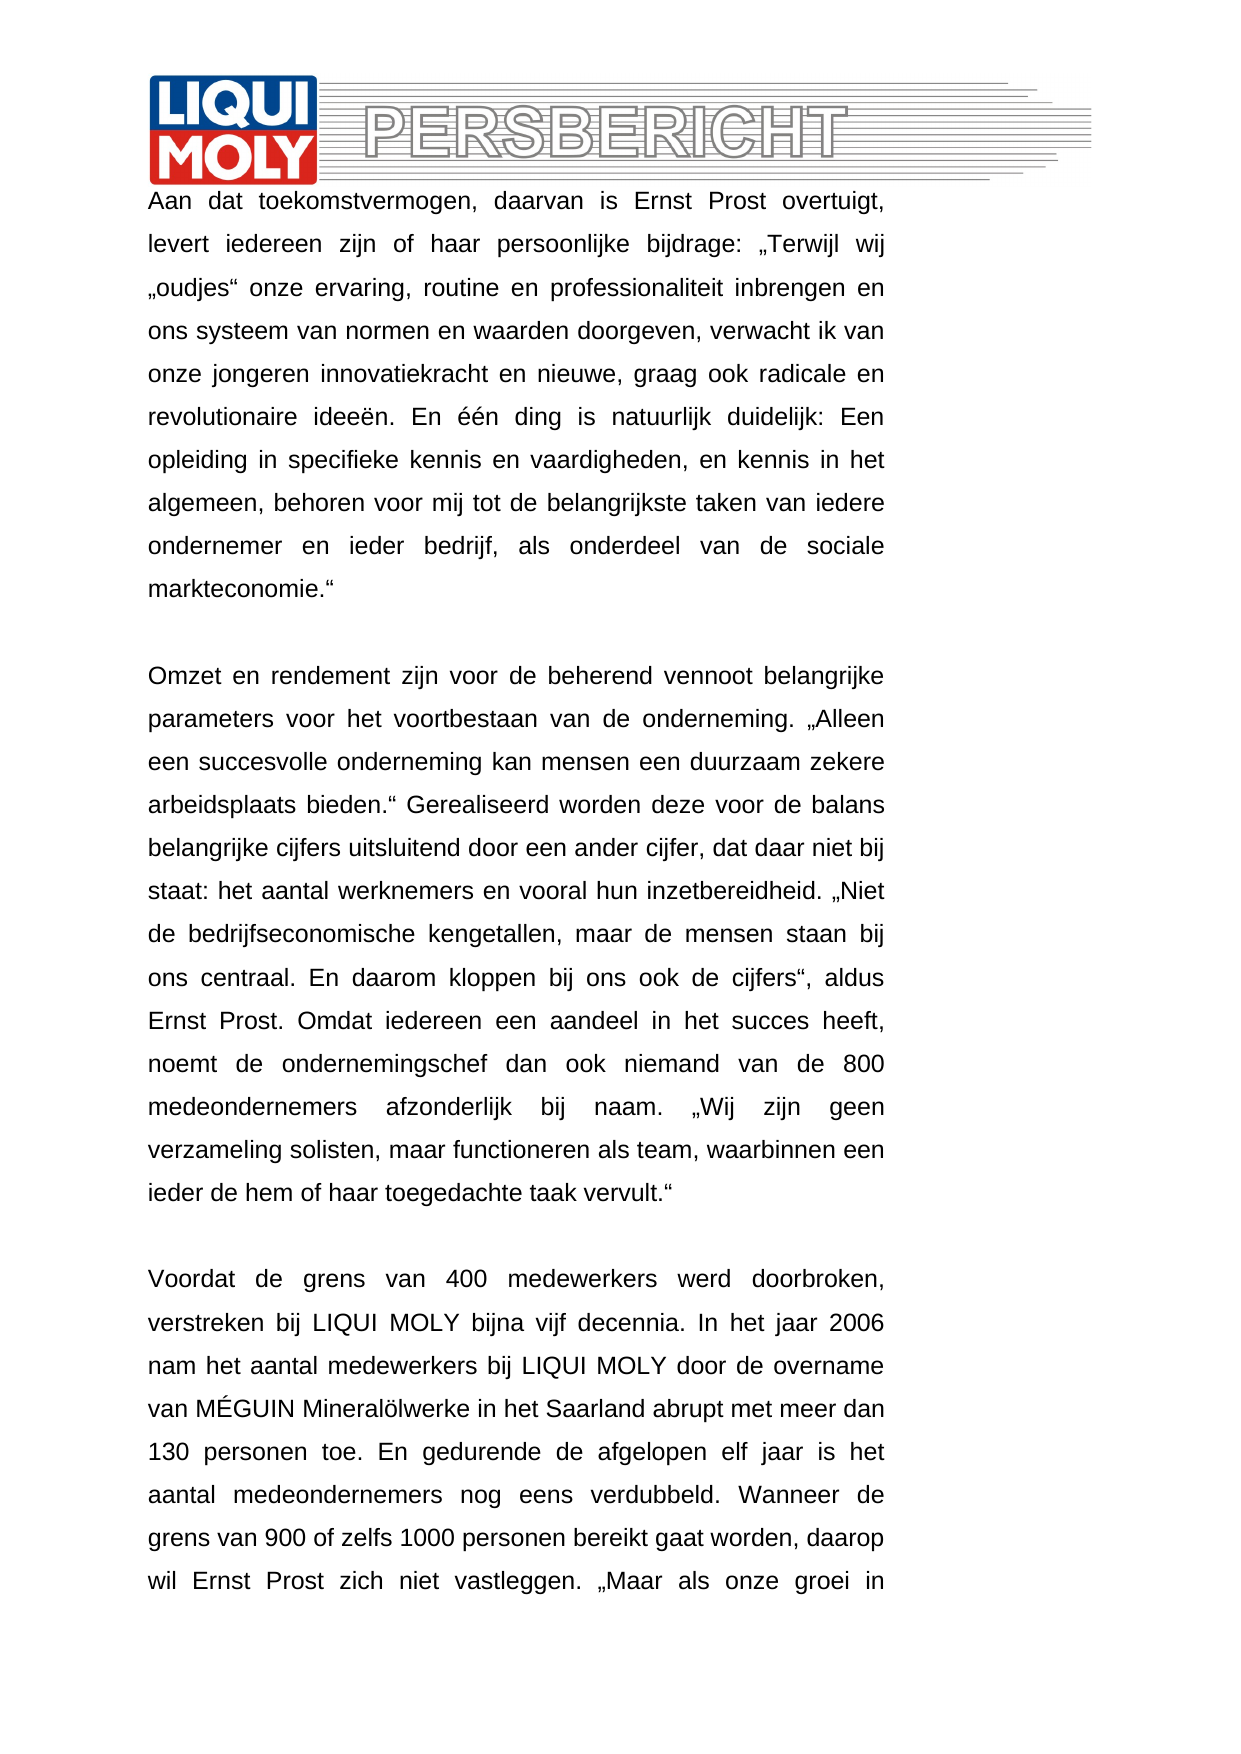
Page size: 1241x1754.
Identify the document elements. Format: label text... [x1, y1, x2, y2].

text Aan dat toekomstvermogen, daarvan is Ernst Prost overtuigt, levert iedereen zijn of haar persoonlijke bijdrage: „Terwijl wij „oudjes“ onze ervaring, routine en professionaliteit inbrengen en ons systeem van normen en waarden doorgeven, verwacht ik van onze jongeren innovatiekracht en nieuwe, graag ook radicale en revolutionaire ideeën. En één ding is natuurlijk duidelijk: Een opleiding in specifieke kennis en vaardigheden, en kennis in het algemeen, behoren voor mij tot de belangrijkste taken van iedere ondernemer en ieder bedrijf, als onderdeel van de sociale markteconomie.“ [148, 187, 886, 603]
text Omzet en rendement zijn voor de beherend vennoot belangrijke parameters voor het voortbestaan van de onderneming. „Alleen een succesvolle onderneming kan mensen een duurzaam zekere arbeidsplaats bieden.“ Gerealiseerd worden deze voor de balans belangrijke cijfers uitsluitend door een ander cijfer, dat daar niet bij staat: het aantal werknemers en vooral hun inzetbereidheid. „Niet de bedrijfseconomische kengetallen, maar de mensen staan bij ons centraal. En daarom kloppen bij ons ook de cijfers“, aldus Ernst Prost. Omdat iedereen een aandeel in het succes heeft, noemt de ondernemingschef dan ook niemand van de 800 medeondernemers afzonderlijk bij naam. „Wij zijn geen verzameling solisten, maar functioneren als team, waarbinnen een ieder de hem of haar toegedachte taak vervult.“ [148, 661, 886, 1207]
picture [147, 73, 1092, 187]
